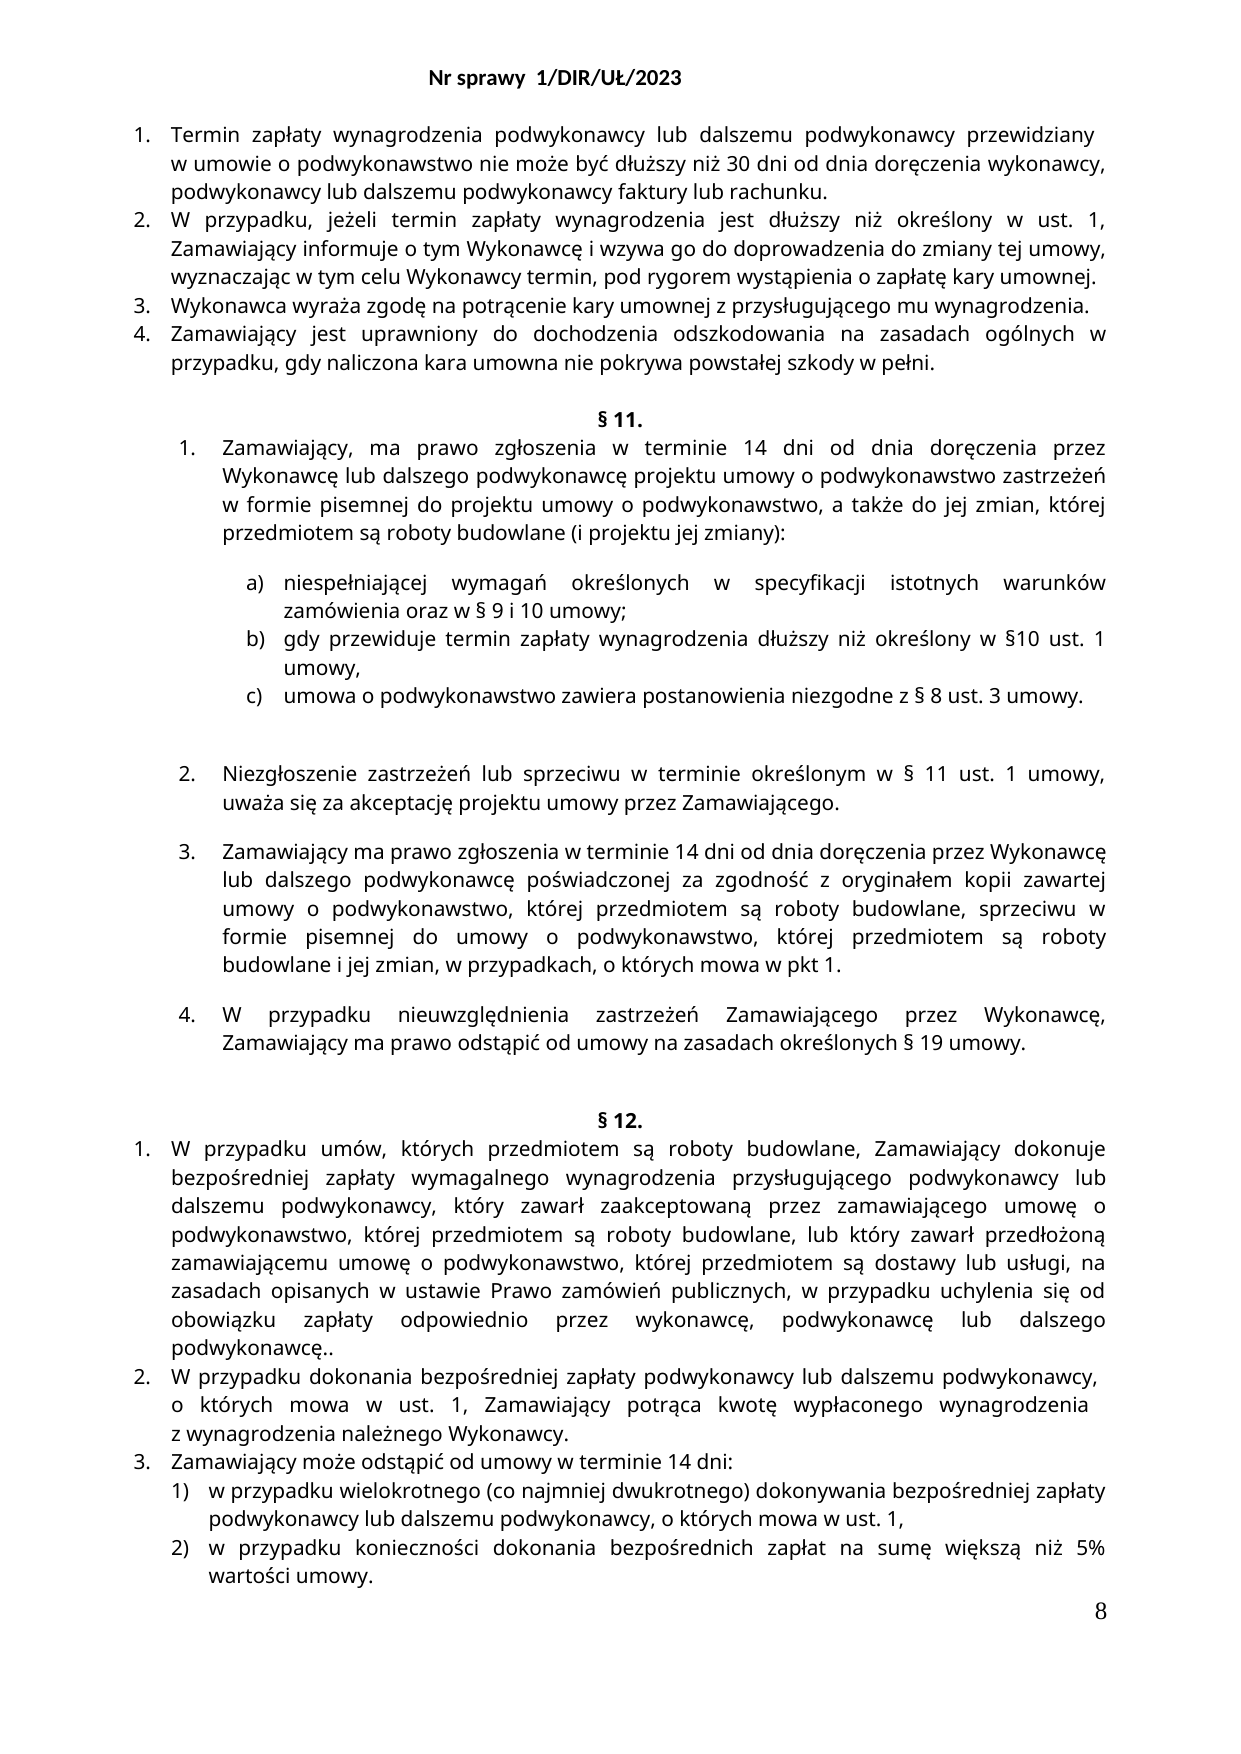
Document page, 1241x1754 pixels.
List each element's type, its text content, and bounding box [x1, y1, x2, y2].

list Zamawiający ma prawo zgłoszenia w terminie 14 dni od dnia doręczenia przez Wykonawcę lub dalszego podwykonawcę poświadczonej za zgodność z oryginałem kopii zawartej umowy o podwykonawstwo, której przedmiotem są roboty budowlane, sprzeciwu w formie pisemnej do umowy o podwykonawstwo, której przedmiotem są roboty budowlane i jej zmian, w przypadkach, o których mowa w pkt 1. [178, 837, 1107, 979]
list w przypadku wielokrotnego (co najmniej dwukrotnego) dokonywania bezpośredniej zapłaty podwykonawcy lub dalszemu podwykonawcy, o których mowa w ust. 1, [171, 1476, 1107, 1533]
list Zamawiający, ma prawo zgłoszenia w terminie 14 dni od dnia doręczenia przez Wykonawcę lub dalszego podwykonawcę projektu umowy o podwykonawstwo zastrzeżeń w formie pisemnej do projektu umowy o podwykonawstwo, a także do jej zmian, której przedmiotem są roboty budowlane (i projektu jej zmiany): [178, 433, 1107, 547]
list Niezgłoszenie zastrzeżeń lub sprzeciwu w terminie określonym w § 11 ust. 1 umowy, uważa się za akceptację projektu umowy przez Zamawiającego. [178, 759, 1107, 816]
list w przypadku konieczności dokonania bezpośrednich zapłat na sumę większą niż 5% wartości umowy. [171, 1533, 1107, 1589]
list W przypadku, jeżeli termin zapłaty wynagrodzenia jest dłuższy niż określony w ust. 1, Zamawiający informuje o tym Wykonawcę i wzywa go do doprowadzenia do zmiany tej umowy, wyznaczając w tym celu Wykonawcy termin, pod rygorem wystąpienia o zapłatę kary umownej. [133, 206, 1107, 291]
text § 11. [133, 405, 1107, 433]
list niespełniającej wymagań określonych w specyfikacji istotnych warunków zamówienia oraz w § 9 i 10 umowy; [246, 568, 1107, 624]
list gdy przewiduje termin zapłaty wynagrodzenia dłuższy niż określony w §10 ust. 1 umowy, [246, 624, 1107, 681]
list W przypadku nieuwzględnienia zastrzeżeń Zamawiającego przez Wykonawcę, Zamawiający ma prawo odstąpić od umowy na zasadach określonych § 19 umowy. [178, 1000, 1107, 1057]
list Zamawiający jest uprawniony do dochodzenia odszkodowania na zasadach ogólnych w przypadku, gdy naliczona kara umowna nie pokrywa powstałej szkody w pełni. [133, 319, 1107, 376]
list umowa o podwykonawstwo zawiera postanowienia niezgodne z § 8 ust. 3 umowy. [246, 681, 1107, 710]
list Termin zapłaty wynagrodzenia podwykonawcy lub dalszemu podwykonawcy przewidziany w umowie o podwykonawstwo nie może być dłuższy niż 30 dni od dnia doręczenia wykonawcy, podwykonawcy lub dalszemu podwykonawcy faktury lub rachunku. [133, 120, 1107, 206]
list W przypadku dokonania bezpośredniej zapłaty podwykonawcy lub dalszemu podwykonawcy, o których mowa w ust. 1, Zamawiający potrąca kwotę wypłaconego wynagrodzenia z wynagrodzenia należnego Wykonawcy. [133, 1362, 1107, 1447]
list W przypadku umów, których przedmiotem są roboty budowlane, Zamawiający dokonuje bezpośredniej zapłaty wymagalnego wynagrodzenia przysługującego podwykonawcy lub dalszemu podwykonawcy, który zawarł zaakceptowaną przez zamawiającego umowę o podwykonawstwo, której przedmiotem są roboty budowlane, lub który zawarł przedłożoną zamawiającemu umowę o podwykonawstwo, której przedmiotem są dostawy lub usługi, na zasadach opisanych w ustawie Prawo zamówień publicznych, w przypadku uchylenia się od obowiązku zapłaty odpowiednio przez wykonawcę, podwykonawcę lub dalszego podwykonawcę.. [133, 1134, 1107, 1362]
list Wykonawca wyraża zgodę na potrącenie kary umownej z przysługującego mu wynagrodzenia. [133, 291, 1107, 319]
list Zamawiający może odstąpić od umowy w terminie 14 dni: [133, 1447, 1107, 1476]
text § 12. [133, 1106, 1107, 1134]
